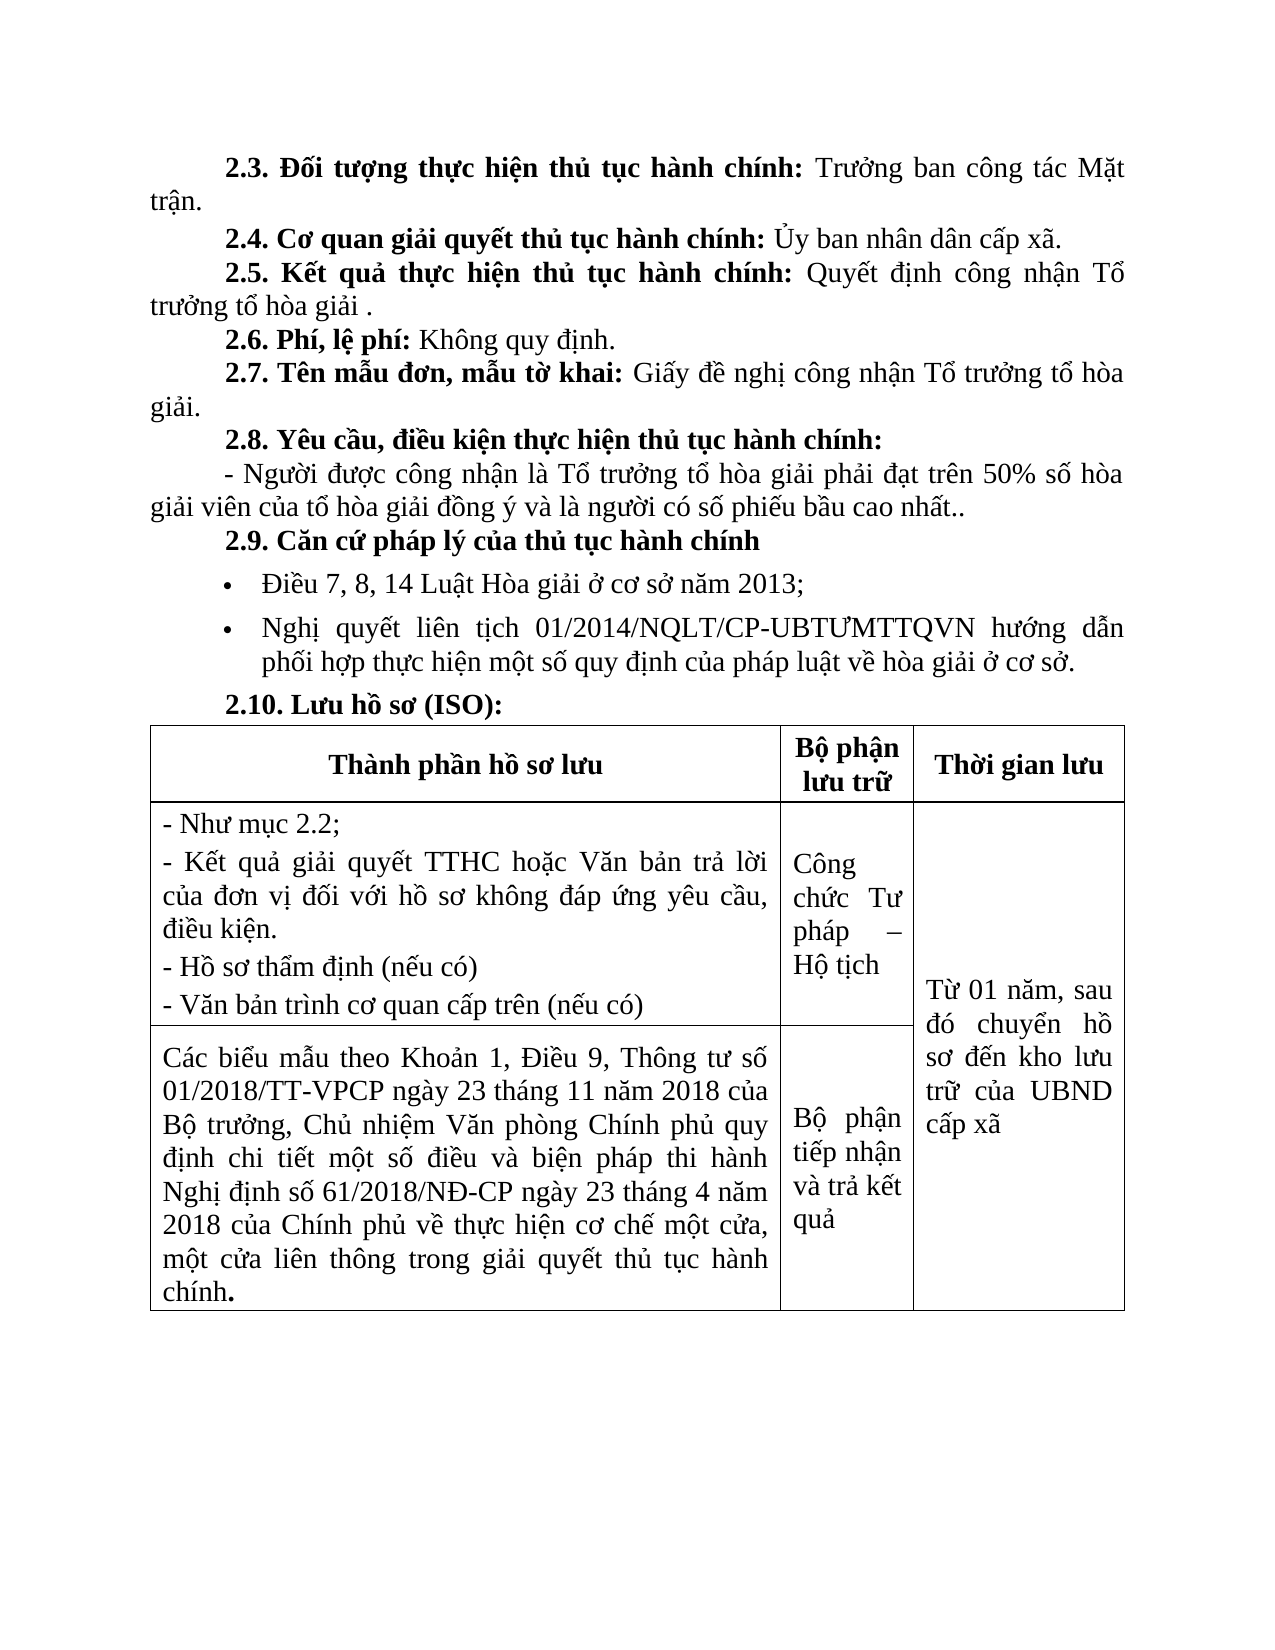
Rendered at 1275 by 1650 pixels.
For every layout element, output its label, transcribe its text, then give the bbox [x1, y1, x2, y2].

table_header Thời gian lưu [914, 726, 1124, 801]
list Nghị quyết liên tịch 01/2014/NQLT/CP-UBTƯMTTQVN hướng dẫn phối hợp thực hiện một số quy định của pháp luật về hòa giải ở cơ sở. [224, 610, 1125, 677]
table_header Bộ phận lưu trữ [781, 726, 913, 801]
table_cell Từ 01 năm, sau đó chuyển hồ sơ đến kho lưu trữ của UBND cấp xã [914, 803, 1124, 1309]
text 2.9. Căn cứ pháp lý của thủ tục hành chính [150, 523, 1125, 557]
text - Người được công nhận là Tổ trưởng tổ hòa giải phải đạt trên 50% số hòa giải viên của tổ hòa giải đồng ý và là người có số phiếu bầu cao nhất.. [150, 456, 1125, 523]
list Điều 7, 8, 14 Luật Hòa giải ở cơ sở năm 2013; [224, 567, 1125, 600]
table_cell Công chức Tư pháp – Hộ tịch [781, 803, 913, 1024]
text 2.7. Tên mẫu đơn, mẫu tờ khai: Giấy đề nghị công nhận Tổ trưởng tổ hòa giải. [150, 355, 1125, 422]
text 2.6. Phí, lệ phí: Không quy định. [150, 322, 1125, 355]
table_cell - Như mục 2.2; - Kết quả giải quyết TTHC hoặc Văn bản trả lời của đơn vị đối với hồ sơ không đáp ứng yêu cầu, điều kiện. - Hồ sơ thẩm định (nếu có) - Văn bản trình cơ quan cấp trên (nếu có) [151, 803, 780, 1024]
text 2.5. Kết quả thực hiện thủ tục hành chính: Quyết định công nhận Tổ trưởng tổ hòa giải . [150, 255, 1125, 322]
text 2.4. Cơ quan giải quyết thủ tục hành chính: Ủy ban nhân dân cấp xã. [150, 221, 1125, 255]
text 2.8. Yêu cầu, điều kiện thực hiện thủ tục hành chính: [150, 422, 1125, 456]
table_header Thành phần hồ sơ lưu [151, 726, 780, 801]
table_cell Các biểu mẫu theo Khoản 1, Điều 9, Thông tư số 01/2018/TT-VPCP ngày 23 tháng 11 năm 2018 của Bộ trưởng, Chủ nhiệm Văn phòng Chính phủ quy định chi tiết một số điều và biện pháp thi hành Nghị định số 61/2018/NĐ-CP ngày 23 tháng 4 năm 2018 của Chính phủ về thực hiện cơ chế một cửa, một cửa liên thông trong giải quyết thủ tục hành chính. [151, 1026, 780, 1309]
table_cell Bộ phận tiếp nhận và trả kết quả [781, 1026, 913, 1309]
text 2.10. Lưu hồ sơ (ISO): [150, 687, 1125, 721]
text 2.3. Đối tượng thực hiện thủ tục hành chính: Trưởng ban công tác Mặt trận. [150, 150, 1125, 217]
